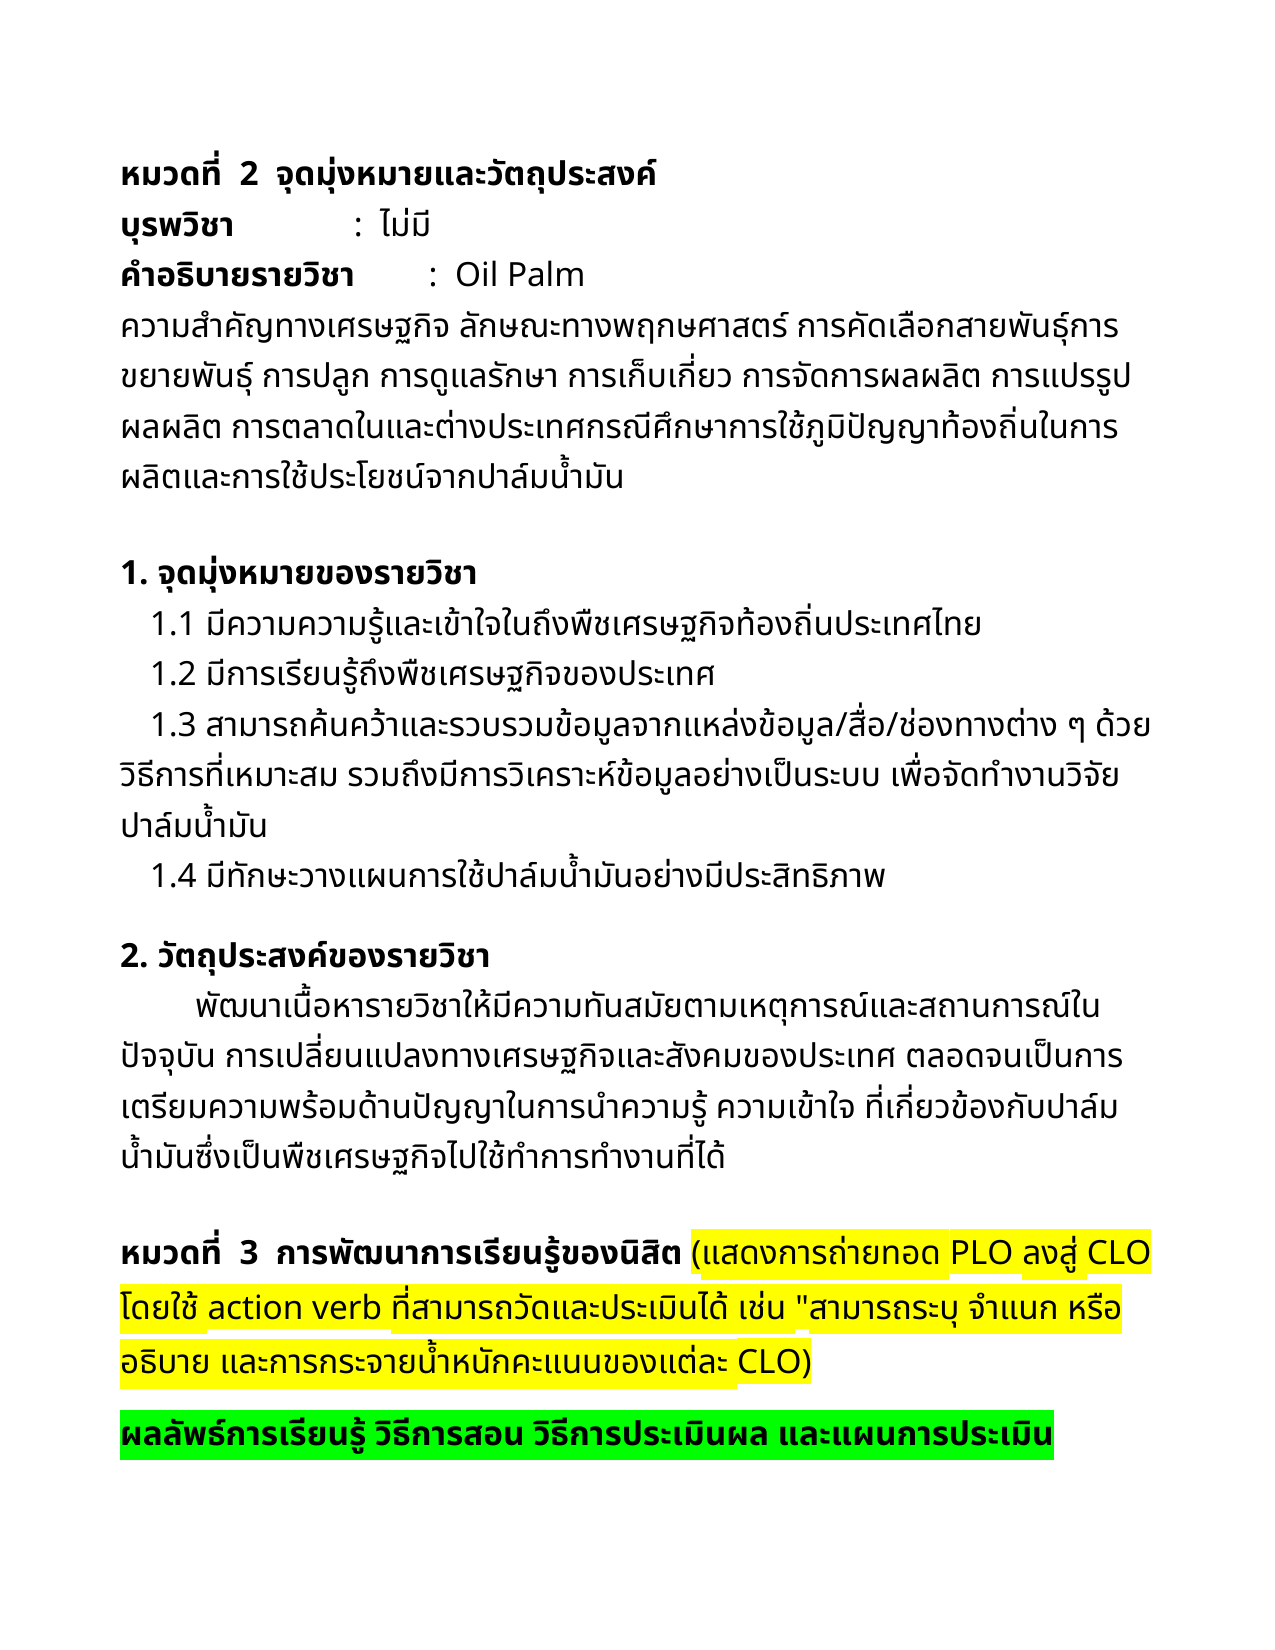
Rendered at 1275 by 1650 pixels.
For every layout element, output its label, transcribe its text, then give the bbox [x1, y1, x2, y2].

text หมวดที่ 3 การพัฒนาการเรียนรู้ของนิสิต (แสดงการถ่ายทอด PLO ลงสู่ CLO โดยใช้ action verb ที่สามารถวัดและประเมินได้ เช่น "สามารถระบุ จำแนก หรืออธิบาย และการกระจายน้ำหนักคะแนนของแต่ละ CLO) [120, 1229, 1155, 1389]
text 1.1 มีความความรู้และเข้าใจในถึงพืชเศรษฐกิจท้องถิ่นประเทศไทย [120, 599, 1155, 650]
text 1.2 มีการเรียนรู้ถึงพืชเศรษฐกิจของประเทศ [120, 650, 1155, 701]
text บุรพวิชา : ไม่มี [120, 201, 1155, 251]
text 2. วัตถุประสงค์ของรายวิชา [120, 931, 1155, 982]
text หมวดที่ 2 จุดมุ่งหมายและวัตถุประสงค์ [120, 150, 1155, 201]
text คำอธิบายรายวิชา : Oil Palm [120, 251, 1155, 302]
text ความสำคัญทางเศรษฐกิจ ลักษณะทางพฤกษศาสตร์ การคัดเลือกสายพันธุ์การขยายพันธุ์ การปลูก การดูแลรักษา การเก็บเกี่ยว การจัดการผลผลิต การแปรรูปผลผลิต การตลาดในและต่างประเทศกรณีศึกษาการใช้ภูมิปัญญาท้องถิ่นในการผลิตและการใช้ประโยชน์จากปาล์มน้ำมัน [120, 302, 1155, 503]
text พัฒนาเนื้อหารายวิชาให้มีความทันสมัยตามเหตุการณ์และสถานการณ์ในปัจจุบัน การเปลี่ยนแปลงทางเศรษฐกิจและสังคมของประเทศ ตลอดจนเป็นการเตรียมความพร้อมด้านปัญญาในการนำความรู้ ความเข้าใจ ที่เกี่ยวข้องกับปาล์มน้ำมันซึ่งเป็นพืชเศรษฐกิจไปใช้ทำการทำงานที่ได้ [120, 982, 1155, 1184]
text 1. จุดมุ่งหมายของรายวิชา [120, 549, 1155, 599]
text 1.3 สามารถค้นคว้าและรวบรวมข้อมูลจากแหล่งข้อมูล/สื่อ/ช่องทางต่าง ๆ ด้วยวิธีการที่เหมาะสม รวมถึงมีการวิเคราะห์ข้อมูลอย่างเป็นระบบ เพื่อจัดทำงานวิจัยปาล์มน้ำมัน [120, 701, 1155, 852]
text 1.4 มีทักษะวางแผนการใช้ปาล์มน้ำมันอย่างมีประสิทธิภาพ [120, 852, 1155, 903]
text ผลลัพธ์การเรียนรู้ วิธีการสอน วิธีการประเมินผล และแผนการประเมิน [120, 1409, 1155, 1460]
